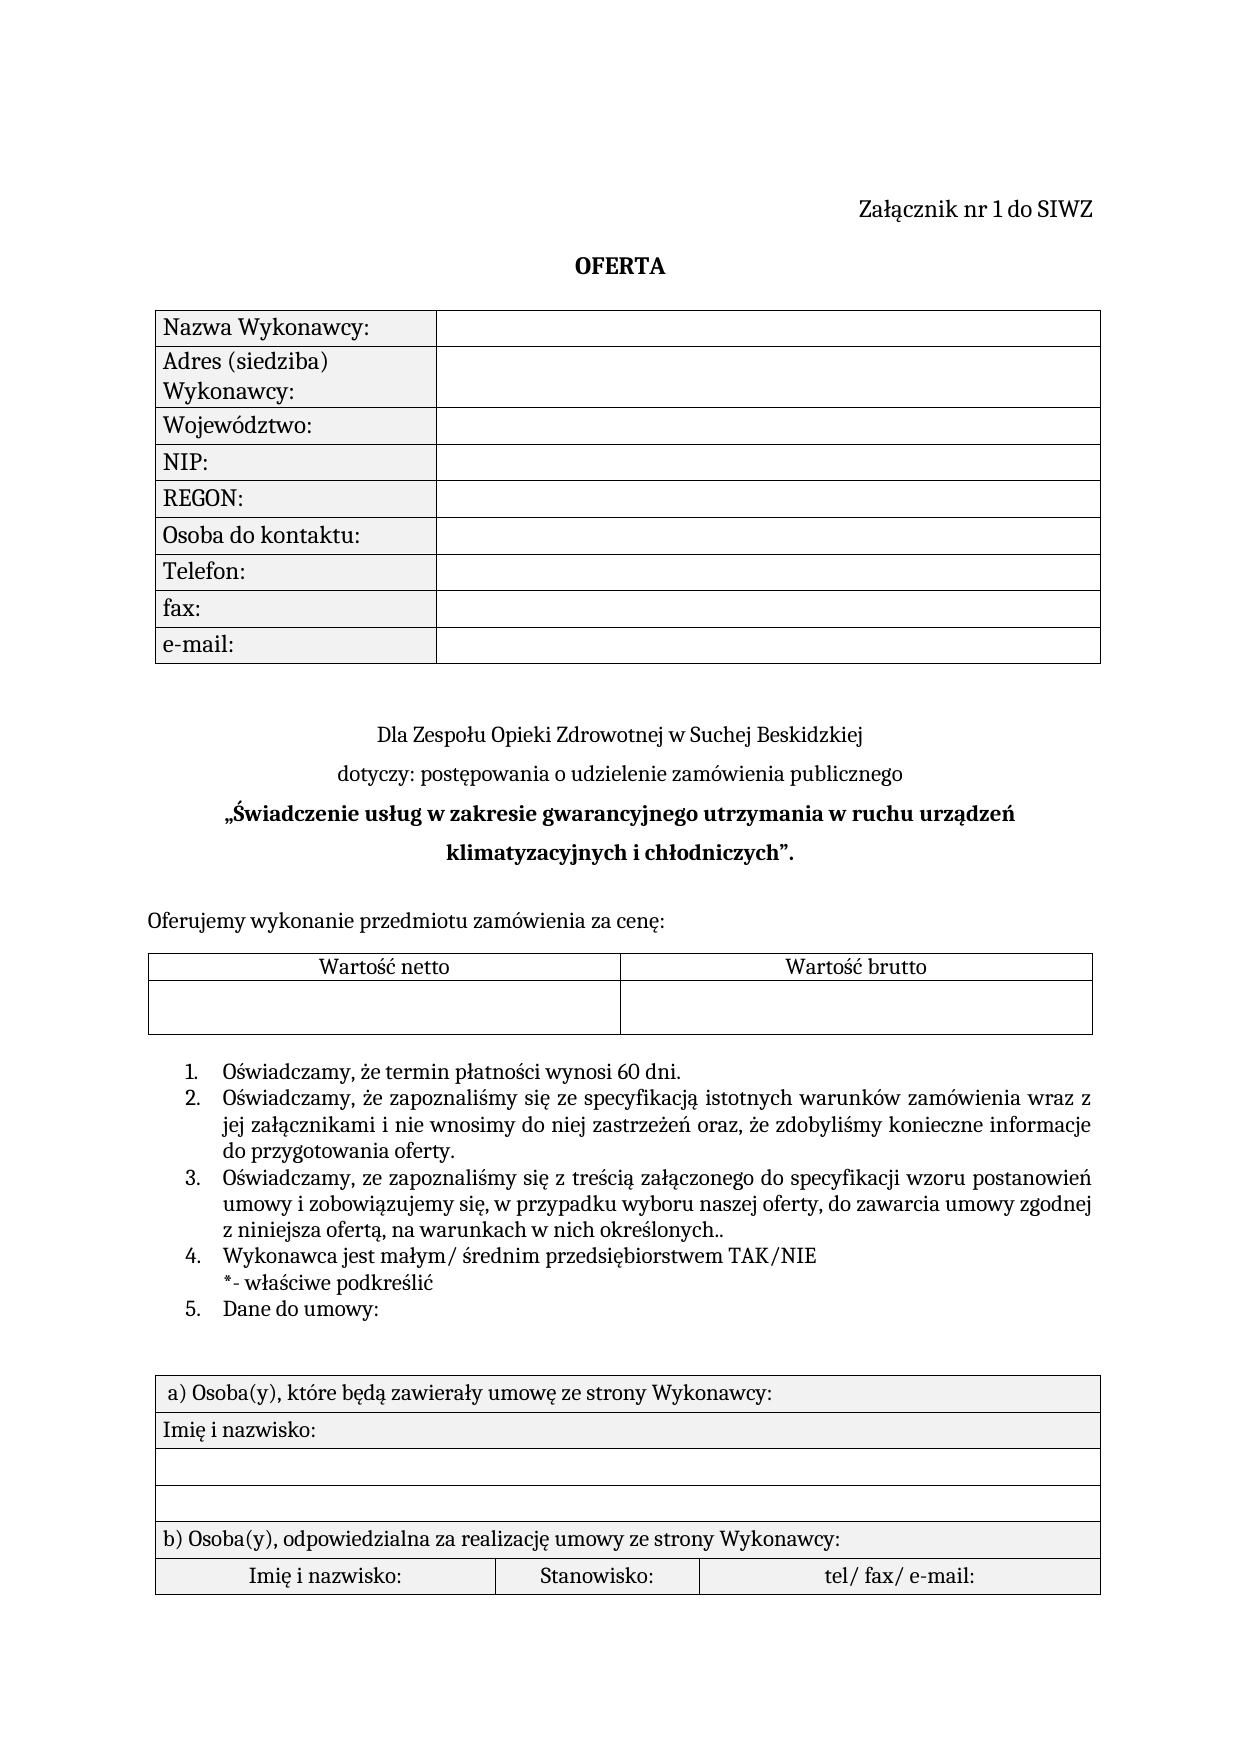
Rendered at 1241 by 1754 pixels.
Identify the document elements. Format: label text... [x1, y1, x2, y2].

list Oświadczamy, że zapoznaliśmy się ze specyfikacją istotnych warunków zamówienia wraz z jej załącznikami i nie wnosimy do niej zastrzeżeń oraz, że zdobyliśmy konieczne informacje do przygotowania oferty. [185, 1085, 1093, 1164]
table_cell Osoba do kontaktu: [156, 518, 436, 553]
table_cell Stanowisko: [496, 1559, 699, 1594]
text Dla Zespołu Opieki Zdrowotnej w Suchej Beskidzkiej [148, 722, 1093, 748]
table_cell Adres (siedziba) Wykonawcy: [156, 347, 436, 407]
text *- właściwe podkreślić [223, 1270, 1093, 1296]
table_cell Imię i nazwisko: [156, 1559, 495, 1594]
table_cell [437, 347, 1100, 407]
table_header Wartość netto [149, 954, 620, 980]
list Oświadczamy, ze zapoznaliśmy się z treścią załączonego do specyfikacji wzoru postanowień umowy i zobowiązujemy się, w przypadku wyboru naszej oferty, do zawarcia umowy zgodnej z niniejsza ofertą, na warunkach w nich określonych.. [185, 1164, 1093, 1243]
table_cell [437, 481, 1100, 517]
table_cell [156, 1486, 1100, 1521]
text „Świadczenie usług w zakresie gwarancyjnego utrzymania w ruchu urządzeń [148, 801, 1093, 827]
list Wykonawca jest małym/ średnim przedsiębiorstwem TAK/NIE [185, 1243, 1093, 1270]
table_cell Telefon: [156, 555, 436, 590]
table_cell [156, 1449, 1100, 1484]
table_cell [437, 628, 1100, 663]
table_cell b) Osoba(y), odpowiedzialna za realizację umowy ze strony Wykonawcy: [156, 1522, 1100, 1558]
table_cell REGON: [156, 481, 436, 517]
text Oferujemy wykonanie przedmiotu zamówienia za cenę: [148, 908, 1093, 934]
table_cell [149, 981, 620, 1034]
table_cell tel/ fax/ e-mail: [700, 1559, 1100, 1594]
table_cell e-mail: [156, 628, 436, 663]
table_header Wartość brutto [621, 954, 1092, 980]
text Załącznik nr 1 do SIWZ [148, 194, 1093, 223]
text klimatyzacyjnych i chłodniczych”. [148, 840, 1093, 866]
table_cell Imię i nazwisko: [156, 1413, 1100, 1448]
table_cell Województwo: [156, 408, 436, 444]
table_header a) Osoba(y), które będą zawierały umowę ze strony Wykonawcy: [156, 1376, 1100, 1412]
table_cell [437, 591, 1100, 627]
table_cell [437, 518, 1100, 553]
table_cell fax: [156, 591, 436, 627]
text OFERTA [148, 252, 1093, 281]
list Oświadczamy, że termin płatności wynosi 60 dni. [185, 1059, 1093, 1085]
table_cell [437, 408, 1100, 444]
table_cell NIP: [156, 445, 436, 480]
table_cell [621, 981, 1092, 1034]
table_cell [437, 445, 1100, 480]
table_header Nazwa Wykonawcy: [156, 311, 436, 346]
table_header [437, 311, 1100, 346]
list Dane do umowy: [185, 1296, 1093, 1322]
text dotyczy: postępowania o udzielenie zamówienia publicznego [148, 761, 1093, 787]
table_cell [437, 555, 1100, 590]
